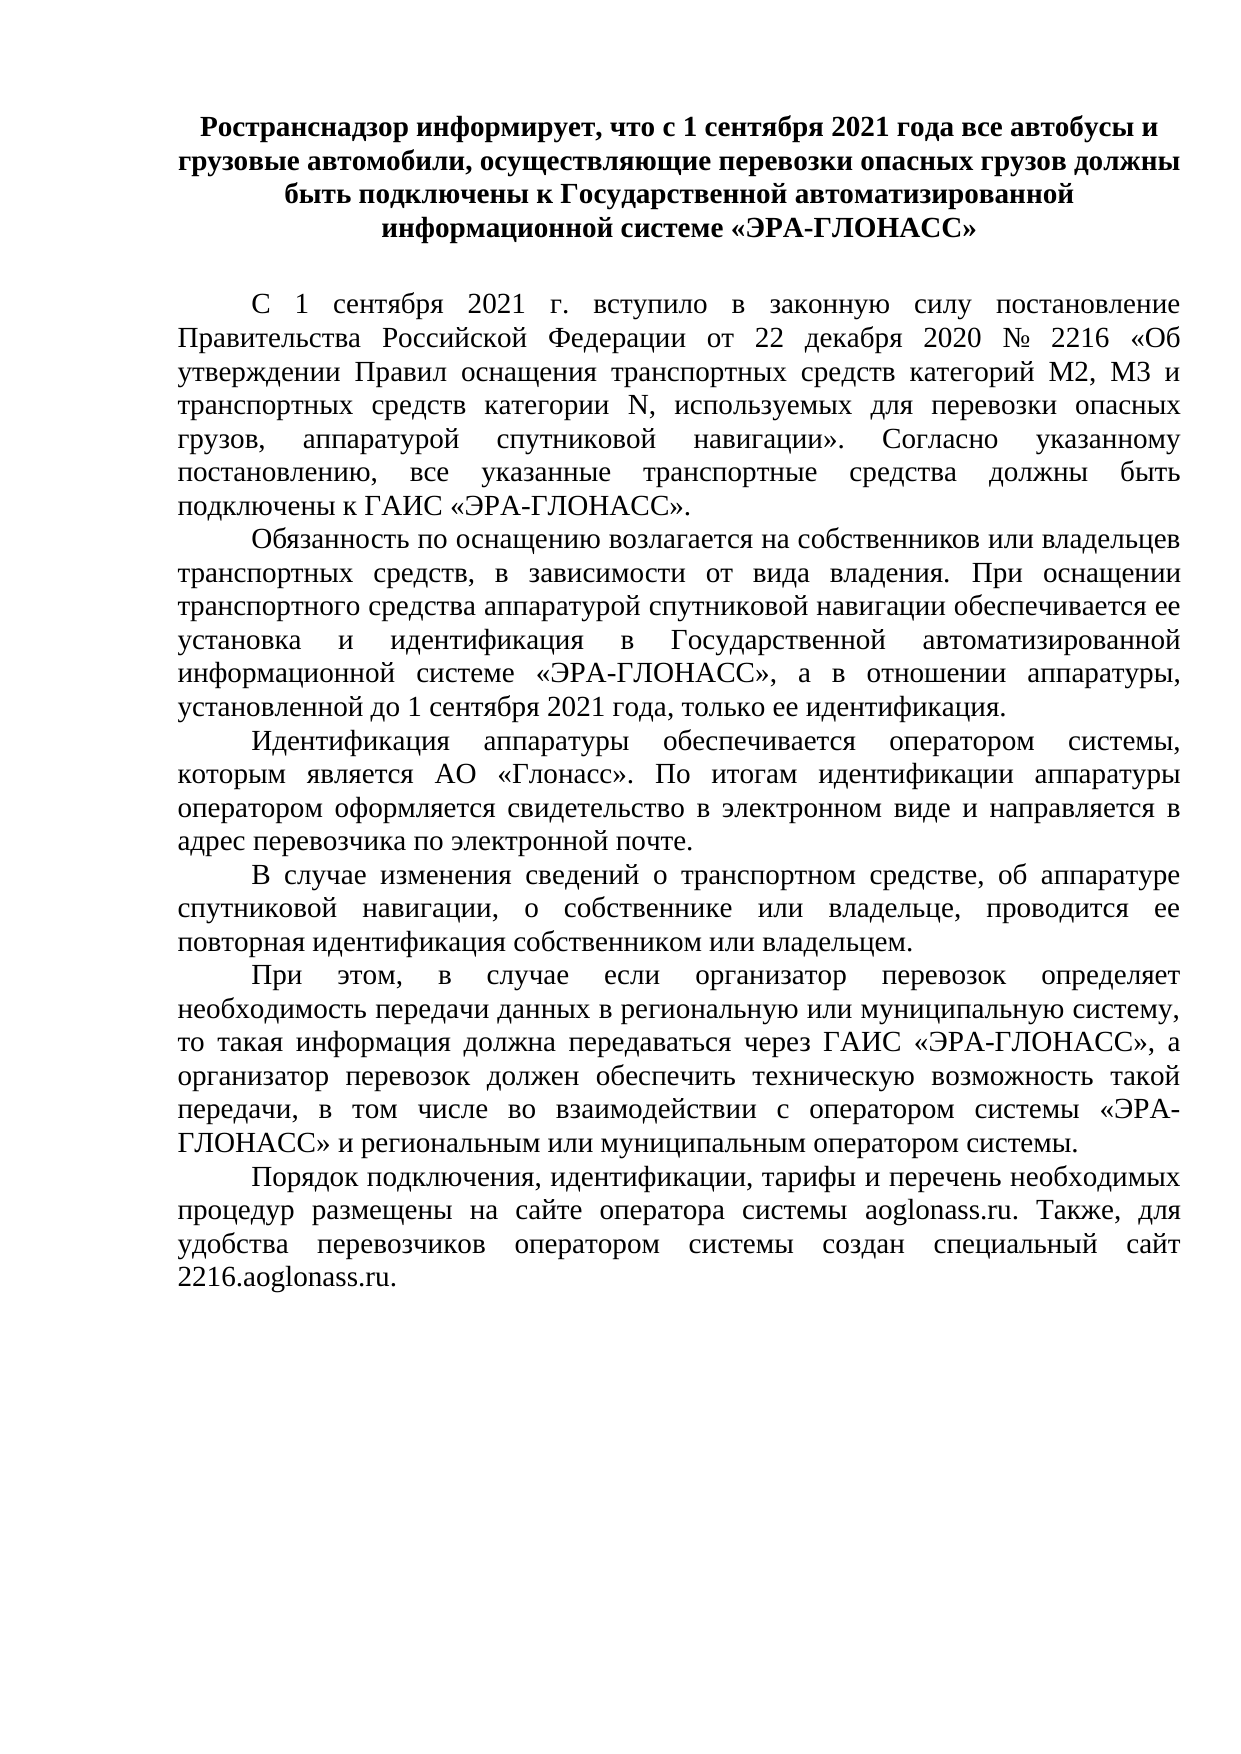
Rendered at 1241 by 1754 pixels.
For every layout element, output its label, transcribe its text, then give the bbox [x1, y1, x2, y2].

text Обязанность по оснащению возлагается на собственников или владельцев транспортных средств, в зависимости от вида владения. При оснащении транспортного средства аппаратурой спутниковой навигации обеспечивается ее установка и идентификация в Государственной автоматизированной информационной системе «ЭРА-ГЛОНАСС», а в отношении аппаратуры, установленной до 1 сентября 2021 года, только ее идентификация. [177, 521, 1181, 723]
text Порядок подключения, идентификации, тарифы и перечень необходимых процедур размещены на сайте оператора системы aoglonass.ru. Также, для удобства перевозчиков оператором системы создан специальный сайт 2216.aoglonass.ru. [177, 1159, 1181, 1293]
text С 1 сентября 2021 г. вступило в законную силу постановление Правительства Российской Федерации от 22 декабря 2020 № 2216 «Об утверждении Правил оснащения транспортных средств категорий М2, М3 и транспортных средств категории N, используемых для перевозки опасных грузов, аппаратурой спутниковой навигации». Согласно указанному постановлению, все указанные транспортные средства должны быть подключены к ГАИС «ЭРА-ГЛОНАСС». [177, 287, 1181, 521]
text В случае изменения сведений о транспортном средстве, об аппаратуре спутниковой навигации, о собственнике или владельце, проводится ее повторная идентификация собственником или владельцем. [177, 857, 1181, 957]
text Ространснадзор информирует, что с 1 сентября 2021 года все автобусы и грузовые автомобили, осуществляющие перевозки опасных грузов должны быть подключены к Государственной автоматизированной информационной системе «ЭРА-ГЛОНАСС» [177, 109, 1181, 243]
text При этом, в случае если организатор перевозок определяет необходимость передачи данных в региональную или муниципальную систему, то такая информация должна передаваться через ГАИС «ЭРА-ГЛОНАСС», а организатор перевозок должен обеспечить техническую возможность такой передачи, в том числе во взаимодействии с оператором системы «ЭРА-ГЛОНАСС» и региональным или муниципальным оператором системы. [177, 957, 1181, 1159]
text Идентификация аппаратуры обеспечивается оператором системы, которым является АО «Глонасс». По итогам идентификации аппаратуры оператором оформляется свидетельство в электронном виде и направляется в адрес перевозчика по электронной почте. [177, 723, 1181, 857]
